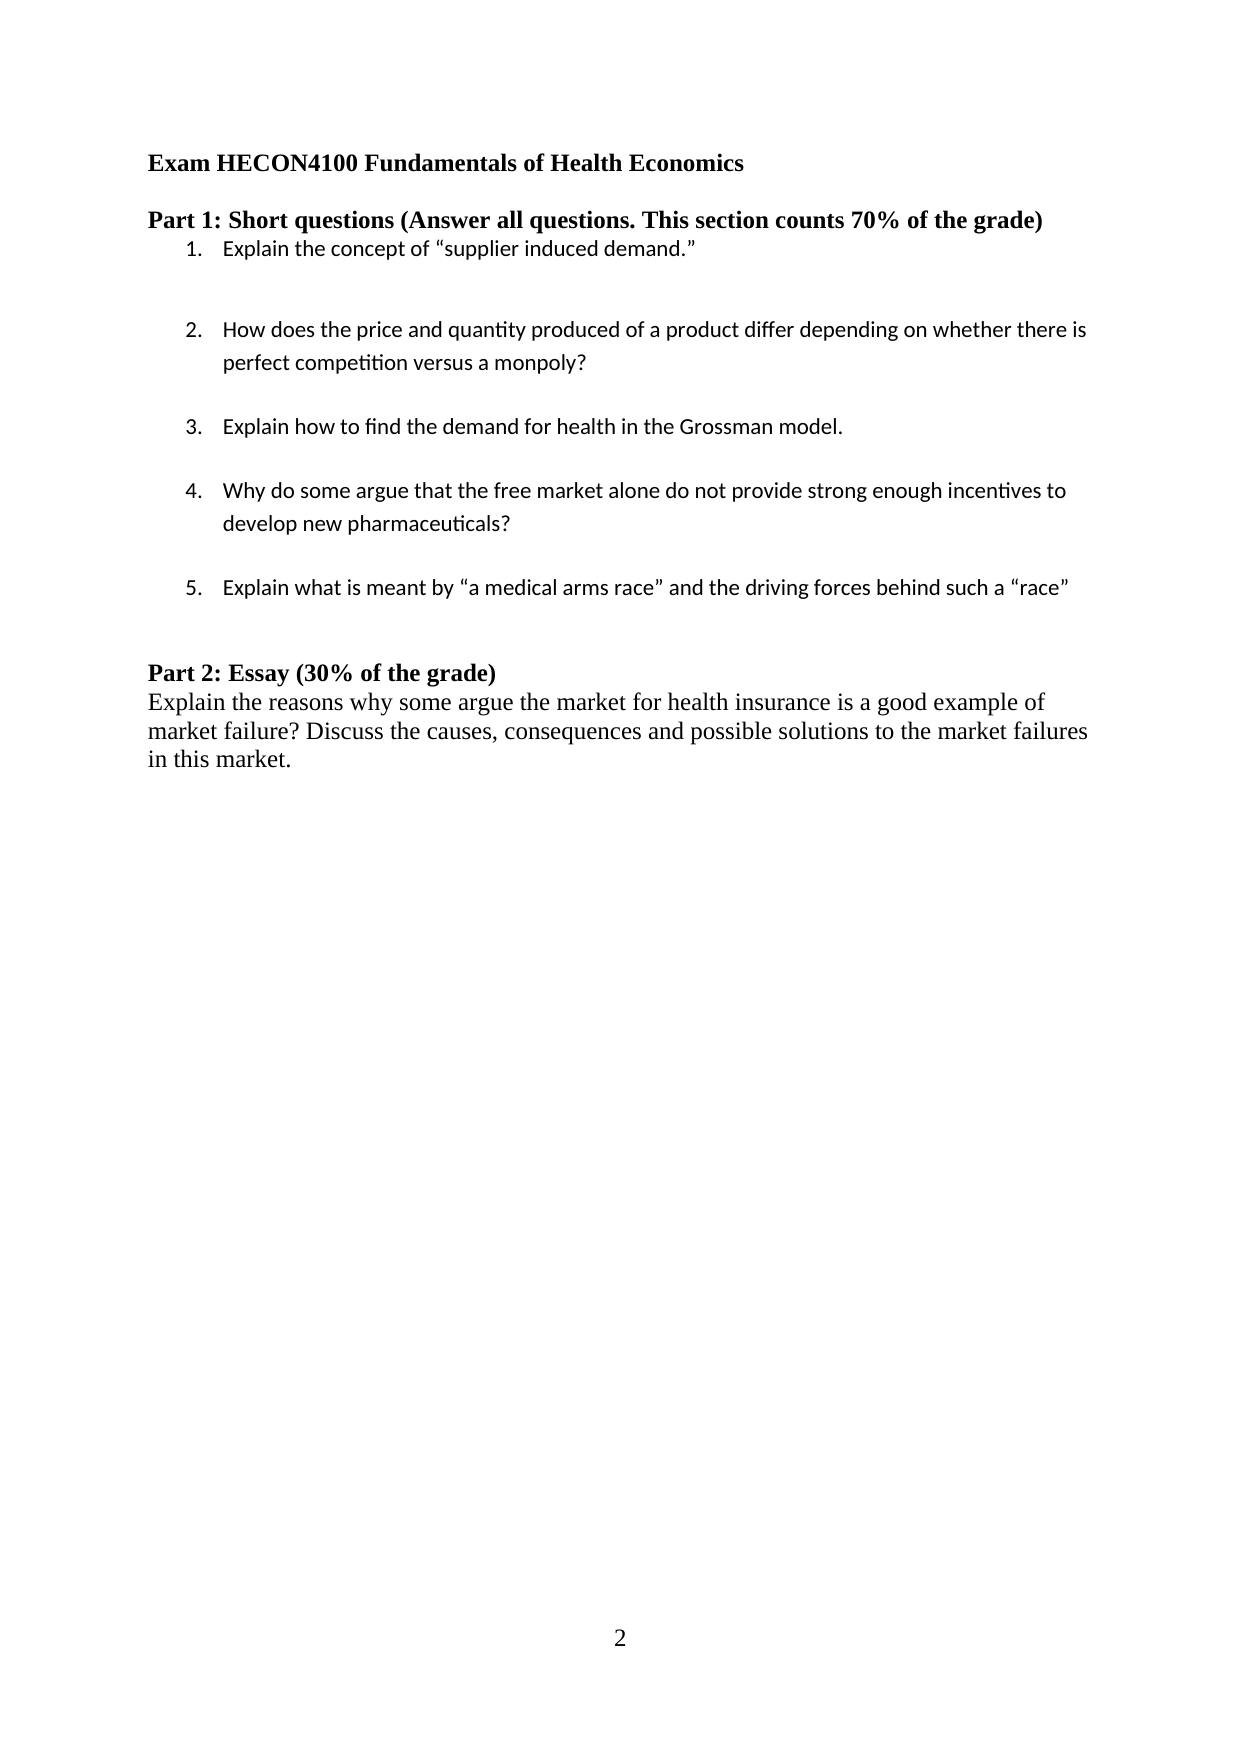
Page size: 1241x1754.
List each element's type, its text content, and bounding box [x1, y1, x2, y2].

list Why do some argue that the free market alone do not provide strong enough incentives to develop new pharmaceuticals? [185, 477, 1093, 537]
text Part 2: Essay (30% of the grade) [148, 658, 1093, 687]
text Part 1: Short questions (Answer all questions. This section counts 70% of the grade) [148, 205, 1093, 234]
text Explain the reasons why some argue the market for health insurance is a good example of market failure? Discuss the causes, consequences and possible solutions to the market failures in this market. [148, 687, 1093, 773]
list How does the price and quantity produced of a product differ depending on whether there is perfect competition versus a monpoly? [185, 316, 1093, 376]
list Explain what is meant by “a medical arms race” and the driving forces behind such a “race” [185, 573, 1093, 601]
list Explain how to find the demand for health in the Grossman model. [185, 412, 1093, 440]
list Explain the concept of “supplier induced demand.” [185, 234, 1093, 262]
text Exam HECON4100 Fundamentals of Health Economics [148, 148, 1093, 176]
